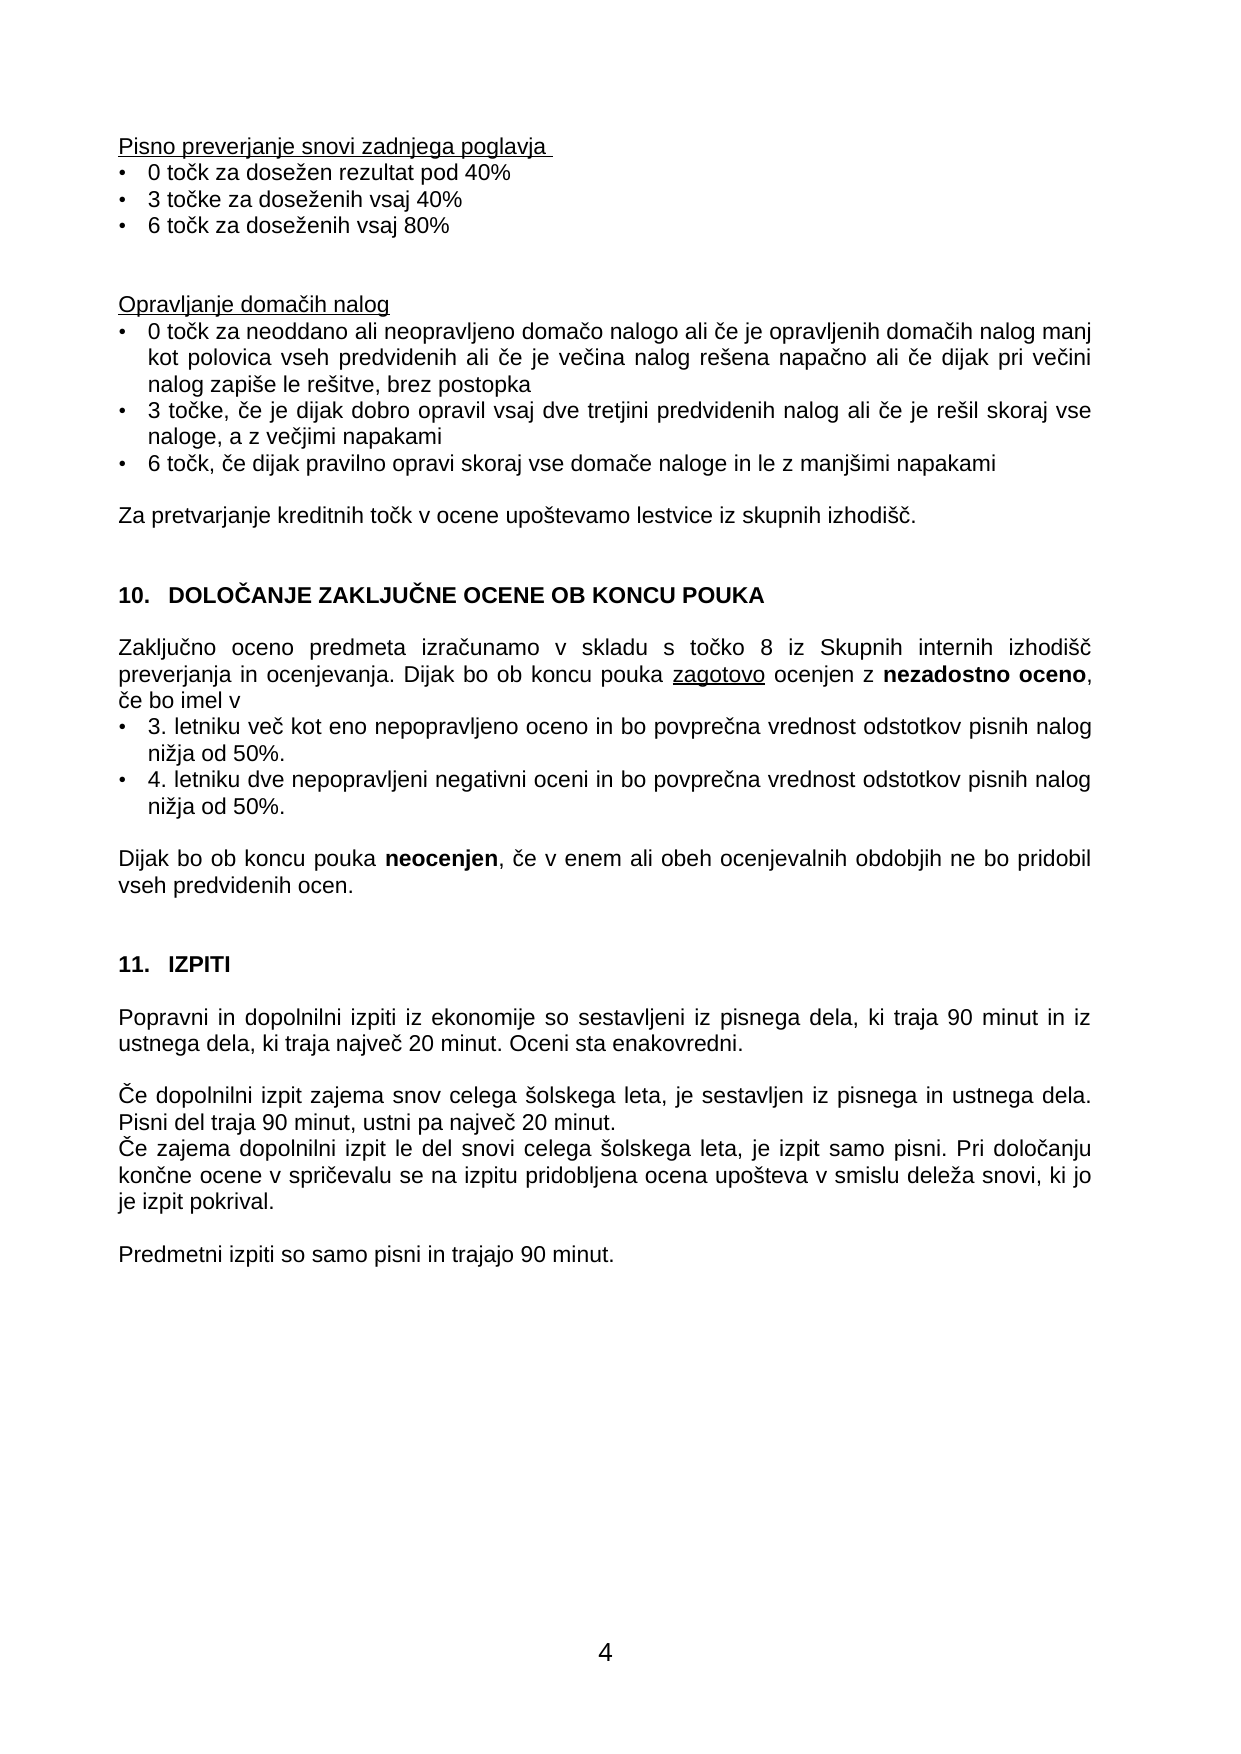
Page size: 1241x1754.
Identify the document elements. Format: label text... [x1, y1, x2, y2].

list DOLOČANJE ZAKLJUČNE OCENE OB KONCU POUKA [118, 582, 1092, 608]
list 4. letniku dve nepopravljeni negativni oceni in bo povprečna vrednost odstotkov pisnih nalog nižja od 50%. [118, 766, 1092, 819]
text Dijak bo ob koncu pouka neocenjen, če v enem ali obeh ocenjevalnih obdobjih ne bo pridobil vseh predvidenih ocen. [118, 845, 1092, 898]
text Predmetni izpiti so samo pisni in trajajo 90 minut. [118, 1241, 1092, 1267]
list 6 točk za doseženih vsaj 80% [118, 212, 1092, 239]
list 3 točke, če je dijak dobro opravil vsaj dve tretjini predvidenih nalog ali če je rešil skoraj vse naloge, a z večjimi napakami [118, 397, 1092, 450]
list 0 točk za dosežen rezultat pod 40% [118, 159, 1092, 186]
text Če zajema dopolnilni izpit le del snovi celega šolskega leta, je izpit samo pisni. Pri določanju končne ocene v spričevalu se na izpitu pridobljena ocena upošteva v smislu deleža snovi, ki jo je izpit pokrival. [118, 1135, 1092, 1214]
text Zaključno oceno predmeta izračunamo v skladu s točko 8 iz Skupnih internih izhodišč preverjanja in ocenjevanja. Dijak bo ob koncu pouka zagotovo ocenjen z nezadostno oceno, če bo imel v [118, 634, 1092, 713]
list IZPITI [118, 951, 1092, 977]
list 6 točk, če dijak pravilno opravi skoraj vse domače naloge in le z manjšimi napakami [118, 450, 1092, 476]
text Opravljanje domačih nalog [118, 291, 1092, 318]
text Popravni in dopolnilni izpiti iz ekonomije so sestavljeni iz pisnega dela, ki traja 90 minut in iz ustnega dela, ki traja največ 20 minut. Oceni sta enakovredni. [118, 1003, 1092, 1056]
text Če dopolnilni izpit zajema snov celega šolskega leta, je sestavljen iz pisnega in ustnega dela. Pisni del traja 90 minut, ustni pa največ 20 minut. [118, 1082, 1092, 1135]
list 3 točke za doseženih vsaj 40% [118, 186, 1092, 212]
list 0 točk za neoddano ali neopravljeno domačo nalogo ali če je opravljenih domačih nalog manj kot polovica vseh predvidenih ali če je večina nalog rešena napačno ali če dijak pri večini nalog zapiše le rešitve, brez postopka [118, 318, 1092, 397]
text Pisno preverjanje snovi zadnjega poglavja [118, 133, 1092, 159]
list 3. letniku več kot eno nepopravljeno oceno in bo povprečna vrednost odstotkov pisnih nalog nižja od 50%. [118, 713, 1092, 766]
text Za pretvarjanje kreditnih točk v ocene upoštevamo lestvice iz skupnih izhodišč. [118, 502, 1092, 529]
